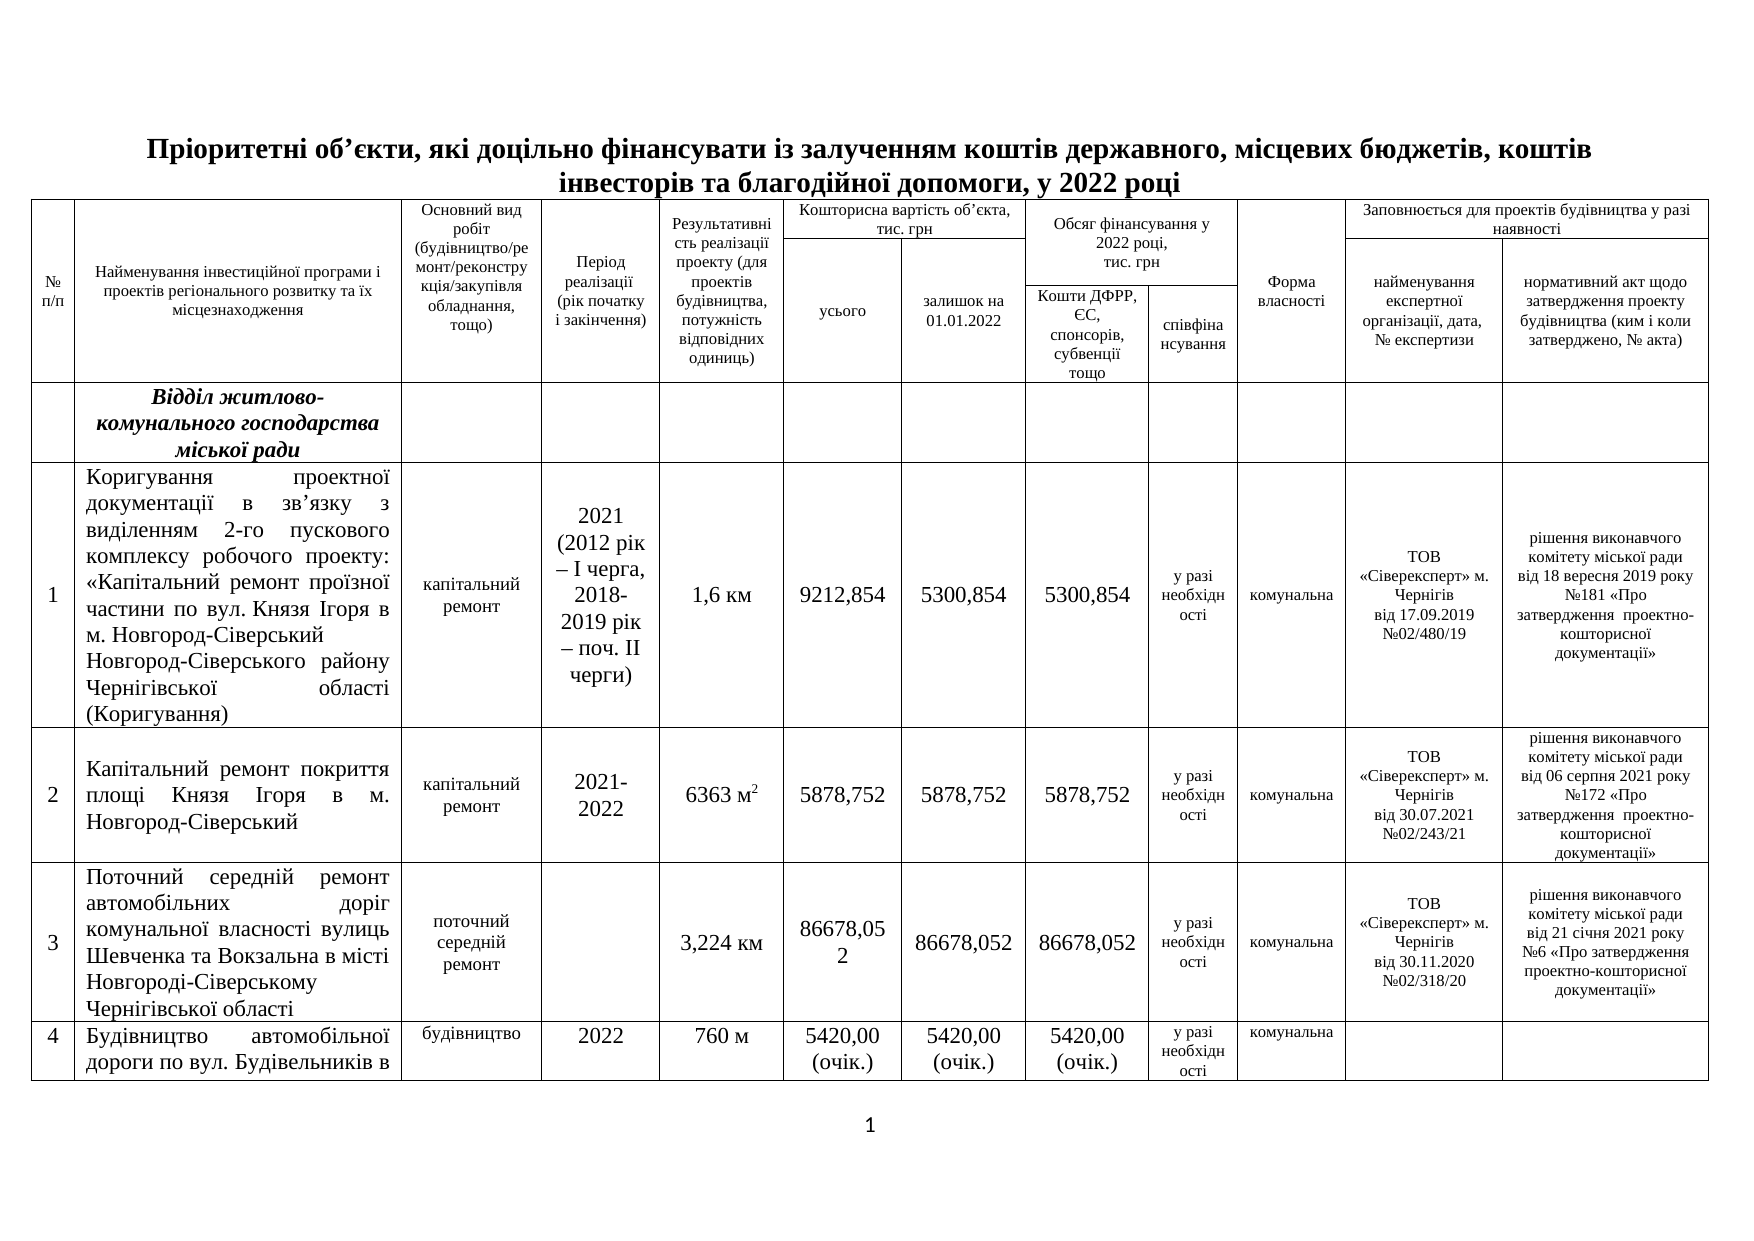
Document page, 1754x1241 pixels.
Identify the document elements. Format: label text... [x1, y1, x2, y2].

table_header Кошторисна вартість об’єкта, тис. грн [784, 200, 1025, 238]
table_cell Відділ житлово-комунального господарства міської ради [75, 383, 401, 462]
table_cell 1 [32, 463, 74, 727]
table_cell ТОВ «Сіверексперт» м. Чернігів від 30.07.2021 №02/243/21 [1346, 728, 1502, 862]
table_cell Кошти ДФРР, ЄС, спонсорів, субвенції тощо [1026, 286, 1148, 382]
table_cell у разі необхідності [1149, 863, 1237, 1021]
table_cell Поточний середній ремонт автомобільних доріг комунальної власності вулиць Шевченка та Вокзальна в місті Новгороді-Сіверському Чернігівської області [75, 863, 401, 1021]
table_cell ТОВ «Сіверексперт» м. Чернігів від 30.11.2020 №02/318/20 [1346, 863, 1502, 1021]
table_cell Капітальний ремонт покриття площі Князя Ігоря в м. Новгород-Сіверський [75, 728, 401, 862]
table_cell залишок на 01.01.2022 [902, 239, 1025, 382]
table_cell [1238, 383, 1345, 462]
table_header Форма власності [1238, 200, 1345, 382]
table_cell рішення виконавчого комітету міської ради від 06 серпня 2021 року №172 «Про затвердження проектно-кошторисної документації» [1503, 728, 1708, 862]
table_cell ТОВ «Сіверексперт» м. Чернігів від 17.09.2019 №02/480/19 [1346, 463, 1502, 727]
table_cell [1149, 383, 1237, 462]
table_cell 5878,752 [1026, 728, 1148, 862]
table_cell 9212,854 [784, 463, 901, 727]
table_cell [1503, 383, 1708, 462]
table_cell нормативний акт щодо затвердження проекту будівництва (ким і коли затверджено, № акта) [1503, 239, 1708, 382]
table_header № п/п [32, 200, 74, 382]
text Пріоритетні об’єкти, які доцільно фінансувати із залученням коштів державного, місцевих бюджетів, коштів інвесторів та благодійної допомоги, у 2022 році [103, 131, 1636, 198]
table_cell у разі необхідності [1149, 1022, 1237, 1079]
table_cell 2021-2022 [542, 728, 659, 862]
table_cell 3,224 км [660, 863, 783, 1021]
table_cell [542, 863, 659, 1021]
table_cell 2022 [542, 1022, 659, 1079]
table_cell 5420,00 (очік.) [902, 1022, 1025, 1079]
table_cell 5420,00 (очік.) [1026, 1022, 1148, 1079]
table_cell співфінансування [1149, 286, 1237, 382]
table_cell 2 [32, 728, 74, 862]
table_cell 5300,854 [1026, 463, 1148, 727]
table_cell [784, 383, 901, 462]
table_cell [1346, 383, 1502, 462]
table_cell 760 м [660, 1022, 783, 1079]
table_header Обсяг фінансування у 2022 році, тис. грн [1026, 200, 1237, 285]
table_cell [1346, 1022, 1502, 1079]
table_header Основний вид робіт (будівництво/ремонт/реконструкція/закупівля обладнання, тощо) [402, 200, 541, 382]
table_header Результативність реалізації проекту (для проектів будівництва, потужність відповідних одиниць) [660, 200, 783, 382]
table_cell капітальний ремонт [402, 463, 541, 727]
table_cell 5878,752 [784, 728, 901, 862]
table_cell капітальний ремонт [402, 728, 541, 862]
table_cell [660, 383, 783, 462]
table_cell [542, 383, 659, 462]
table_cell 86678,052 [1026, 863, 1148, 1021]
table_cell 5878,752 [902, 728, 1025, 862]
table_cell [402, 383, 541, 462]
table_cell рішення виконавчого комітету міської ради від 18 вересня 2019 року №181 «Про затвердження проектно-кошторисної документації» [1503, 463, 1708, 727]
table_cell найменування експертної організації, дата, № експертизи [1346, 239, 1502, 382]
table_cell 86678,052 [784, 863, 901, 1021]
table_cell [32, 383, 74, 462]
table_cell 5300,854 [902, 463, 1025, 727]
table_cell комунальна [1238, 728, 1345, 862]
table_cell 5420,00 (очік.) [784, 1022, 901, 1079]
table_cell 6363 м2 [660, 728, 783, 862]
table_cell 2021 (2012 рік – І черга, 2018-2019 рік – поч. ІІ черги) [542, 463, 659, 727]
table_cell 3 [32, 863, 74, 1021]
table_cell у разі необхідності [1149, 463, 1237, 727]
table_cell комунальна [1238, 863, 1345, 1021]
table_cell комунальна [1238, 463, 1345, 727]
table_cell 86678,052 [902, 863, 1025, 1021]
table_cell Коригування проектної документації в зв’язку з виділенням 2-го пускового комплексу робочого проекту: «Капітальний ремонт проїзної частини по вул. Князя Ігоря в м. Новгород-Сіверський Новгород-Сіверського району Чернігівської області (Коригування) [75, 463, 401, 727]
table_header Найменування інвестиційної програми і проектів регіонального розвитку та їх місцезнаходження [75, 200, 401, 382]
table_header Заповнюється для проектів будівництва у разі наявності [1346, 200, 1708, 238]
table_cell [1503, 1022, 1708, 1079]
table_cell [902, 383, 1025, 462]
table_cell 4 [32, 1022, 74, 1079]
table_cell комунальна [1238, 1022, 1345, 1079]
table_cell [660, 463, 783, 727]
table_cell поточний середній ремонт [402, 863, 541, 1021]
table_cell будівництво [402, 1022, 541, 1079]
table_cell у разі необхідності [1149, 728, 1237, 862]
table_header Період реалізації (рік початку і закінчення) [542, 200, 659, 382]
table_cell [75, 1022, 401, 1079]
table_cell усього [784, 239, 901, 382]
table_cell [1026, 383, 1148, 462]
table_cell рішення виконавчого комітету міської ради від 21 січня 2021 року №6 «Про затвердження проектно-кошторисної документації» [1503, 863, 1708, 1021]
